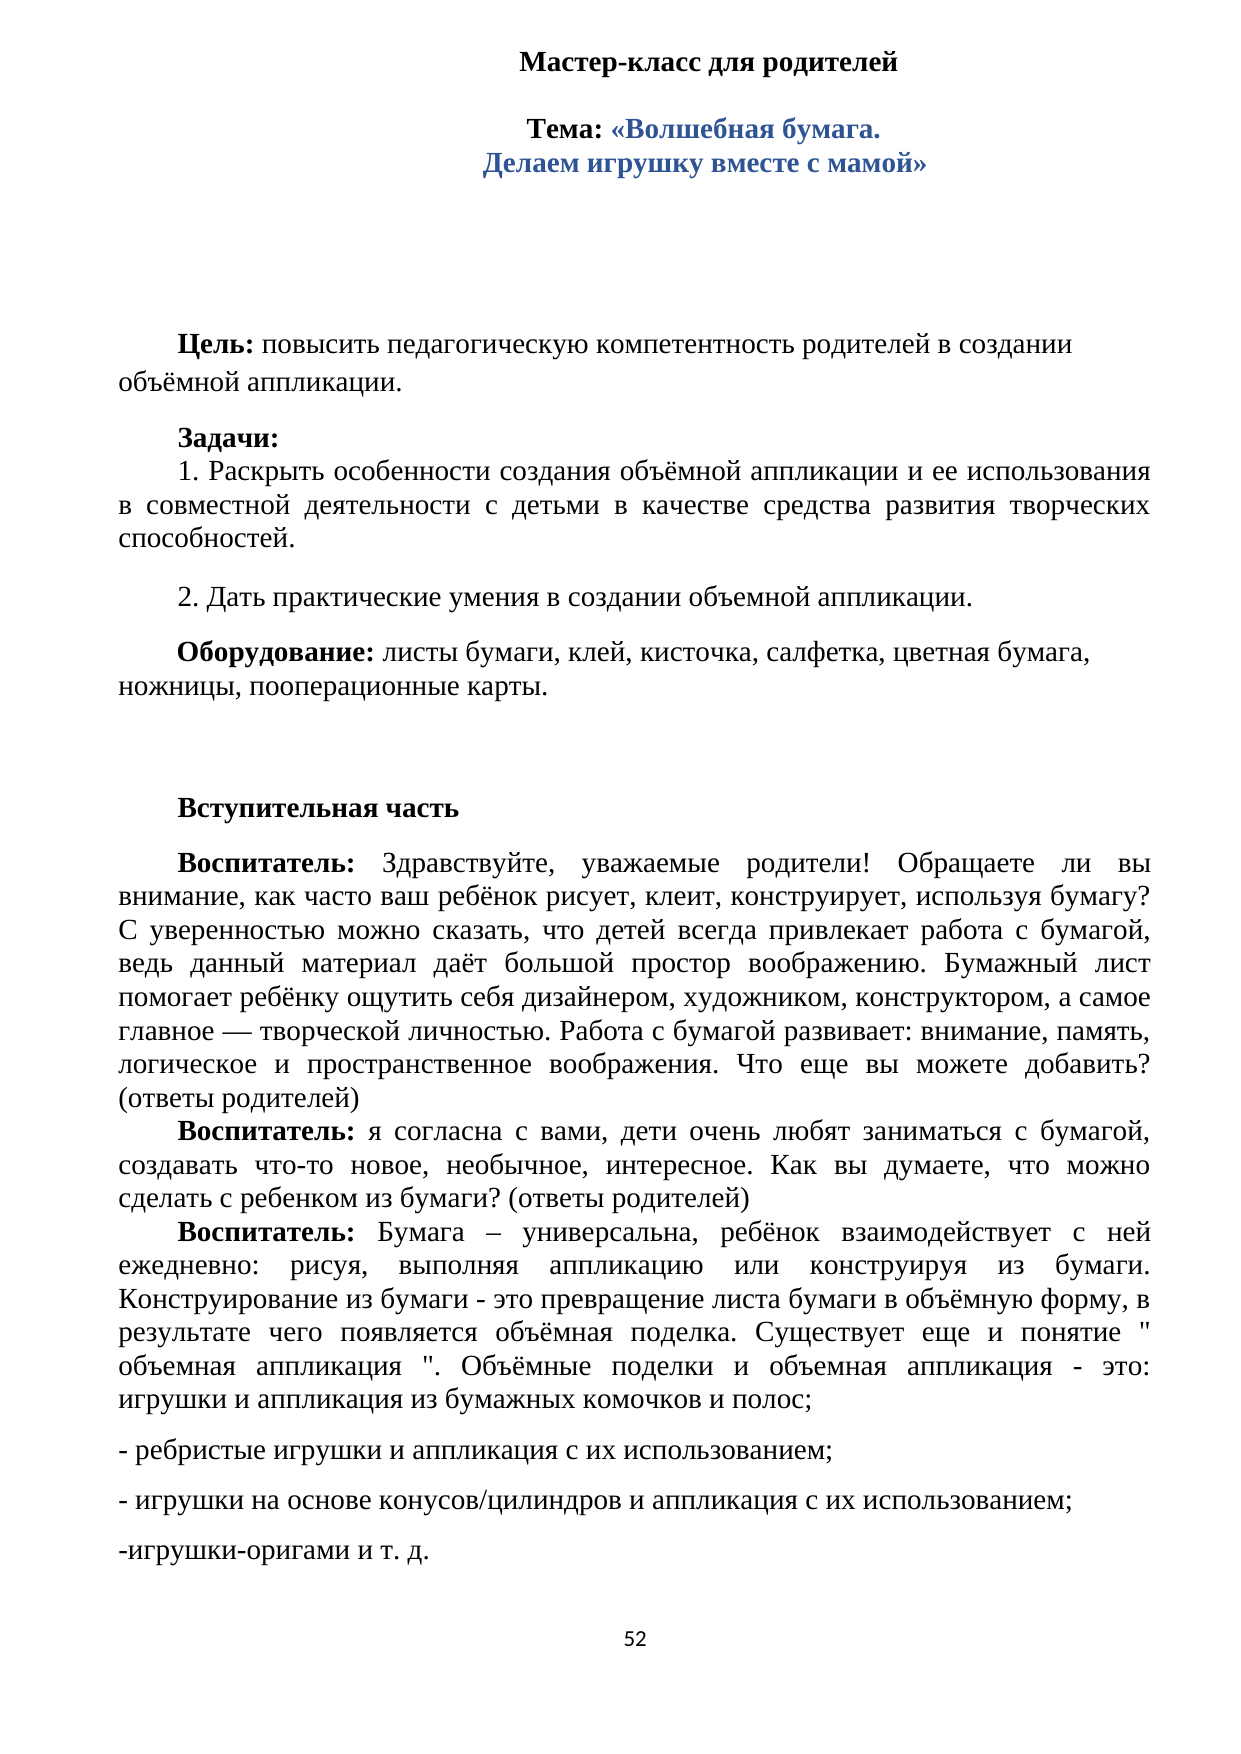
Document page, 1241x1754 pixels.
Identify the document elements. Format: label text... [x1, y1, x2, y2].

text Задачи: [118, 420, 1152, 453]
text - игрушки на основе конусов/цилиндров и аппликация с их использованием; [118, 1482, 1152, 1516]
text Оборудование: листы бумаги, клей, кисточка, салфетка, цветная бумага, [118, 634, 1152, 668]
text Мастер-класс для родителей [118, 44, 1152, 78]
text Делаем игрушку вместе с мамой» [118, 145, 1152, 178]
text - ребристые игрушки и аппликация с их использованием; [118, 1432, 1152, 1465]
text -игрушки-оригами и т. д. [118, 1532, 1152, 1566]
text Тема: «Волшебная бумага. [118, 111, 1152, 145]
text Воспитатель: Бумага – универсальна, ребёнок взаимодействует с ней ежедневно: рисуя, выполняя аппликацию или конструируя из бумаги. Конструирование из бумаги - это превращение листа бумаги в объёмную форму, в результате чего появляется объёмная поделка. Существует еще и понятие " объемная аппликация ". Объёмные поделки и объемная аппликация - это: игрушки и аппликация из бумажных комочков и полос; [118, 1214, 1152, 1415]
text 1. Раскрыть особенности создания объёмной аппликации и ее использования в совместной деятельности с детьми в качестве средства развития творческих способностей. [118, 453, 1152, 554]
text Вступительная часть [118, 790, 1152, 823]
text Воспитатель: Здравствуйте, уважаемые родители! Обращаете ли вы внимание, как часто ваш ребёнок рисует, клеит, конструирует, используя бумагу? С уверенностью можно сказать, что детей всегда привлекает работа с бумагой, ведь данный материал даёт большой простор воображению. Бумажный лист помогает ребёнку ощутить себя дизайнером, художником, конструктором, а самое главное — творческой личностью. Работа с бумагой развивает: внимание, память, логическое и пространственное воображения. Что еще вы можете добавить? (ответы родителей) [118, 845, 1152, 1113]
text Цель: повысить педагогическую компетентность родителей в создании объёмной аппликации. [118, 326, 1152, 398]
text Воспитатель: я согласна с вами, дети очень любят заниматься с бумагой, создавать что-то новое, необычное, интересное. Как вы думаете, что можно сделать с ребенком из бумаги? (ответы родителей) [118, 1113, 1152, 1214]
text ножницы, пооперационные карты. [118, 668, 1152, 701]
text 2. Дать практические умения в создании объемной аппликации. [118, 579, 1152, 612]
